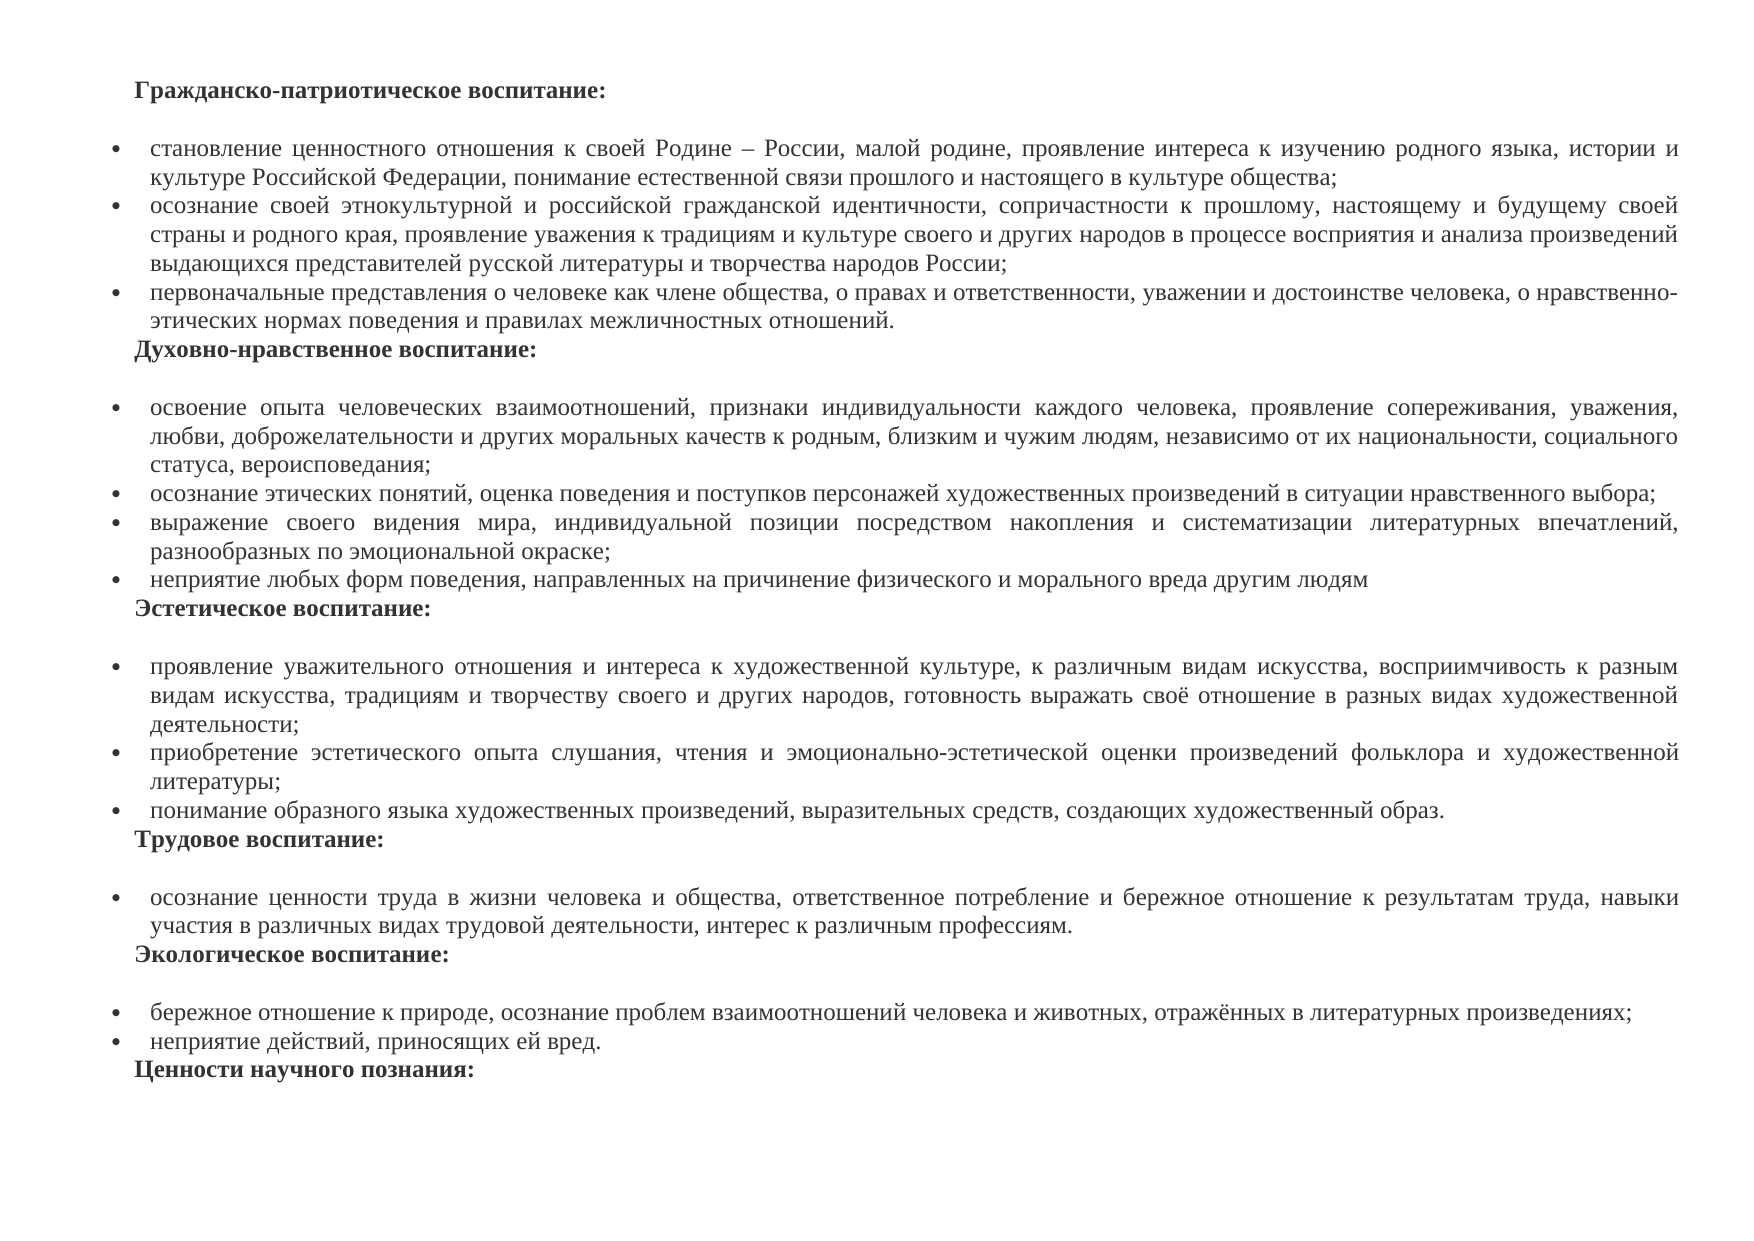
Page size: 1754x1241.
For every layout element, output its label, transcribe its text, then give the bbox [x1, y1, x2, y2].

list осознание ценности труда в жизни человека и общества, ответственное потребление и бережное отношение к результатам труда, навыки участия в различных видах трудовой деятельности, интерес к различным профессиям. [112, 882, 1679, 939]
text Гражданско-патриотическое воспитание: [75, 75, 1679, 104]
list становление ценностного отношения к своей Родине – России, малой родине, проявление интереса к изучению родного языка, истории и культуре Российской Федерации, понимание естественной связи прошлого и настоящего в культуре общества; [112, 133, 1679, 190]
list понимание образного языка художественных произведений, выразительных средств, создающих художественный образ. [112, 795, 1679, 824]
text Ценности научного познания: [75, 1054, 1679, 1083]
list осознание своей этнокультурной и российской гражданской идентичности, сопричастности к прошлому, настоящему и будущему своей страны и родного края, проявление уважения к традициям и культуре своего и других народов в процессе восприятия и анализа произведений выдающихся представителей русской литературы и творчества народов России; [112, 190, 1679, 277]
list освоение опыта человеческих взаимоотношений, признаки индивидуальности каждого человека, проявление сопереживания, уважения, любви, доброжелательности и других моральных качеств к родным, близким и чужим людям, независимо от их национальности, социального статуса, вероисповедания; [112, 392, 1679, 478]
list приобретение эстетического опыта слушания, чтения и эмоционально-эстетической оценки произведений фольклора и художественной литературы; [112, 737, 1679, 795]
list выражение своего видения мира, индивидуальной позиции посредством накопления и систематизации литературных впечатлений, разнообразных по эмоциональной окраске; [112, 507, 1679, 564]
text Экологическое воспитание: [75, 939, 1679, 968]
list неприятие действий, приносящих ей вред. [112, 1026, 1679, 1054]
text Эстетическое воспитание: [75, 593, 1679, 622]
list первоначальные представления о человеке как члене общества, о правах и ответственности, уважении и достоинстве человека, о нравственно-этических нормах поведения и правилах межличностных отношений. [112, 277, 1679, 334]
text Трудовое воспитание: [75, 824, 1679, 852]
text Духовно-нравственное воспитание: [75, 334, 1679, 363]
list бережное отношение к природе, осознание проблем взаимоотношений человека и животных, отражённых в литературных произведениях; [112, 997, 1679, 1026]
list неприятие любых форм поведения, направленных на причинение физического и морального вреда другим людям [112, 564, 1679, 593]
list осознание этических понятий, оценка поведения и поступков персонажей художественных произведений в ситуации нравственного выбора; [112, 478, 1679, 507]
list проявление уважительного отношения и интереса к художественной культуре, к различным видам искусства, восприимчивость к разным видам искусства, традициям и творчеству своего и других народов, готовность выражать своё отношение в разных видах художественной деятельности; [112, 651, 1679, 737]
